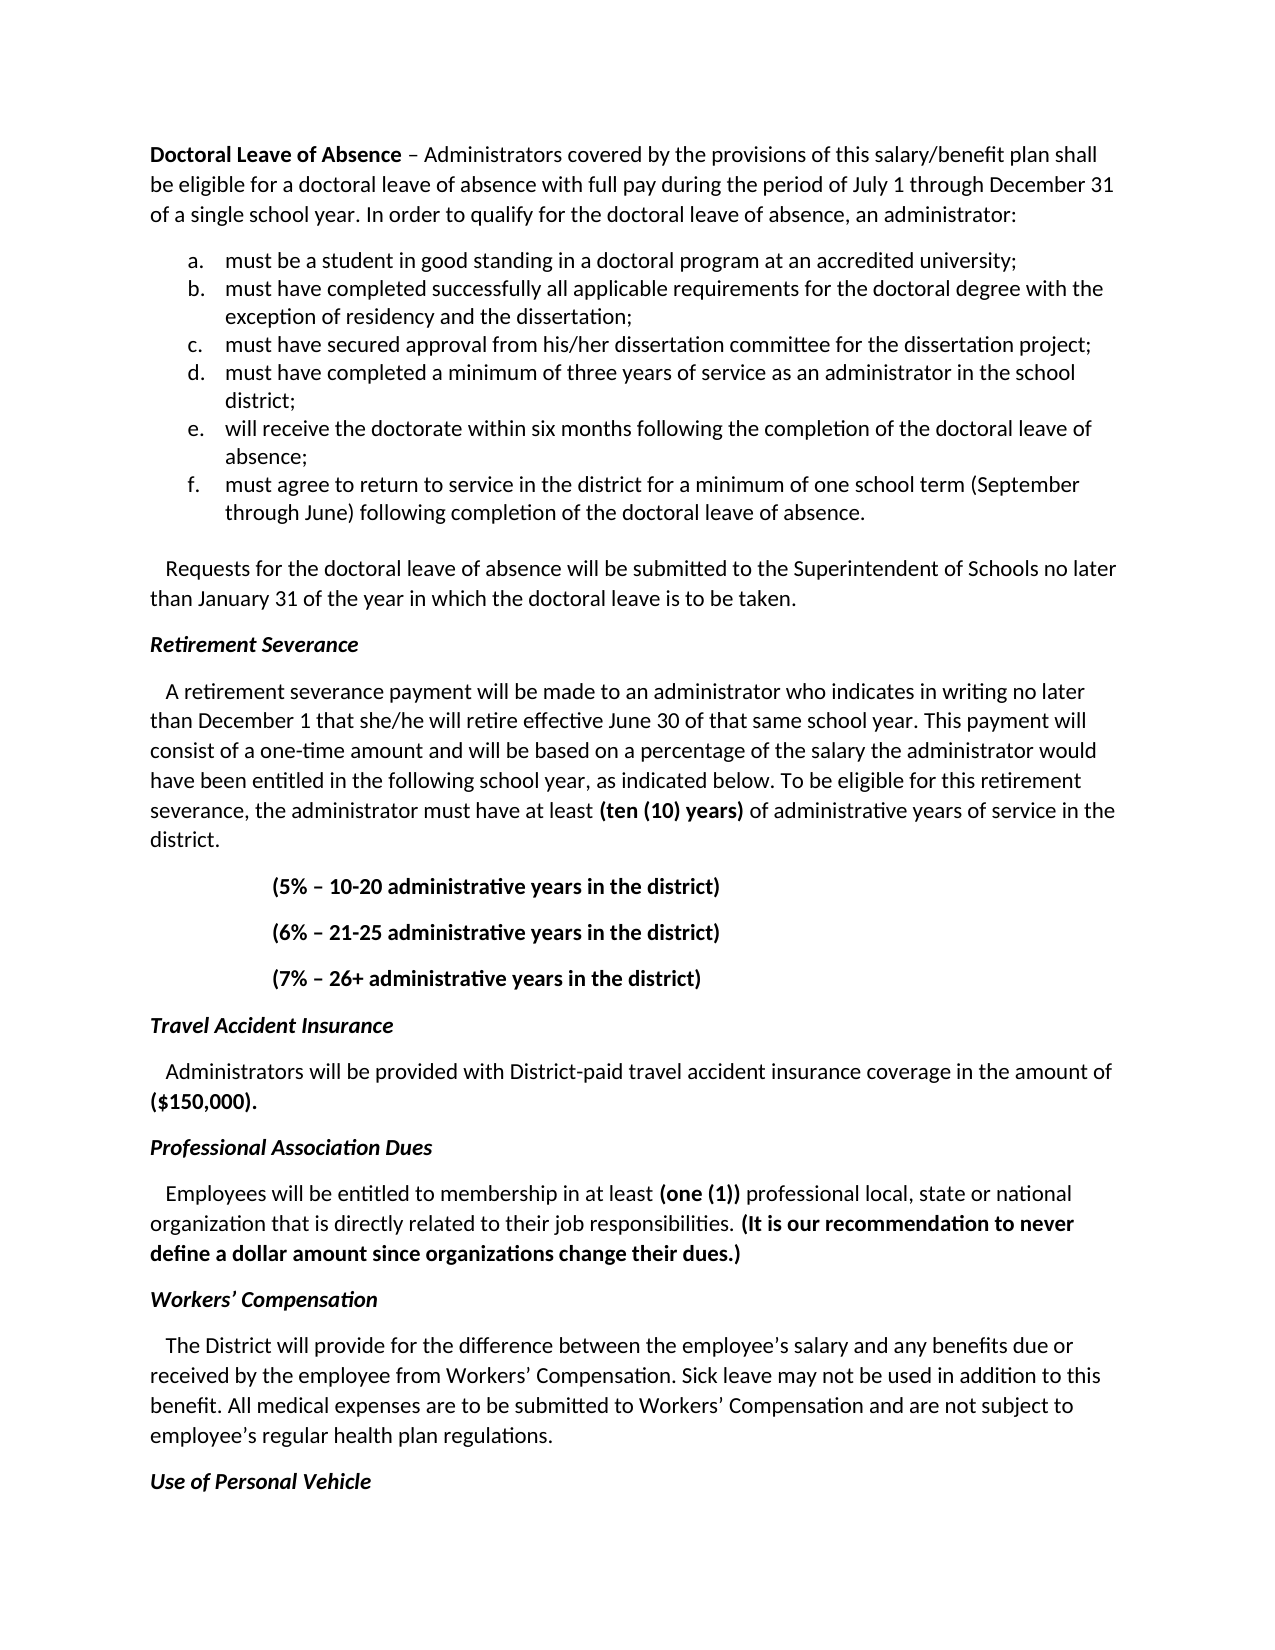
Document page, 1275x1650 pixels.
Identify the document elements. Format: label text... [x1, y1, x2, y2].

text Professional Association Dues [150, 1133, 1125, 1161]
text (7% – 26+ administrative years in the district) [150, 964, 1125, 992]
text Administrators will be provided with District-paid travel accident insurance coverage in the amount of ($150,000). [150, 1057, 1125, 1115]
text Retirement Severance [150, 631, 1125, 659]
text Use of Personal Vehicle [150, 1467, 1125, 1495]
text (5% – 10-20 administrative years in the district) [150, 872, 1125, 900]
text Travel Accident Insurance [150, 1011, 1125, 1039]
text The District will provide for the difference between the employee’s salary and any benefits due or received by the employee from Workers’ Compensation. Sick leave may not be used in addition to this benefit. All medical expenses are to be submitted to Workers’ Compensation and are not subject to employee’s regular health plan regulations. [150, 1332, 1125, 1449]
text Employees will be entitled to membership in at least (one (1)) professional local, state or national organization that is directly related to their job responsibilities. (It is our recommendation to never define a dollar amount since organizations change their dues.) [150, 1179, 1125, 1267]
list must have completed a minimum of three years of service as an administrator in the school district; [187, 358, 1125, 414]
text Workers’ Compensation [150, 1285, 1125, 1313]
text Requests for the doctoral leave of absence will be submitted to the Superintendent of Schools no later than January 31 of the year in which the doctoral leave is to be taken. [150, 554, 1125, 612]
list will receive the doctorate within six months following the completion of the doctoral leave of absence; [187, 414, 1125, 471]
list must have completed successfully all applicable requirements for the doctoral degree with the exception of residency and the dissertation; [187, 274, 1125, 330]
list must have secured approval from his/her dissertation committee for the dissertation project; [187, 330, 1125, 358]
text (6% – 21-25 administrative years in the district) [150, 918, 1125, 946]
list must be a student in good standing in a doctoral program at an accredited university; [187, 246, 1125, 274]
text Doctoral Leave of Absence – Administrators covered by the provisions of this salary/benefit plan shall be eligible for a doctoral leave of absence with full pay during the period of July 1 through December 31 of a single school year. In order to qualify for the doctoral leave of absence, an administrator: [150, 141, 1125, 228]
list must agree to return to service in the district for a minimum of one school term (September through June) following completion of the doctoral leave of absence. [187, 471, 1125, 527]
text A retirement severance payment will be made to an administrator who indicates in writing no later than December 1 that she/he will retire effective June 30 of that same school year. This payment will consist of a one-time amount and will be based on a percentage of the salary the administrator would have been entitled in the following school year, as indicated below. To be eligible for this retirement severance, the administrator must have at least (ten (10) years) of administrative years of service in the district. [150, 677, 1125, 853]
